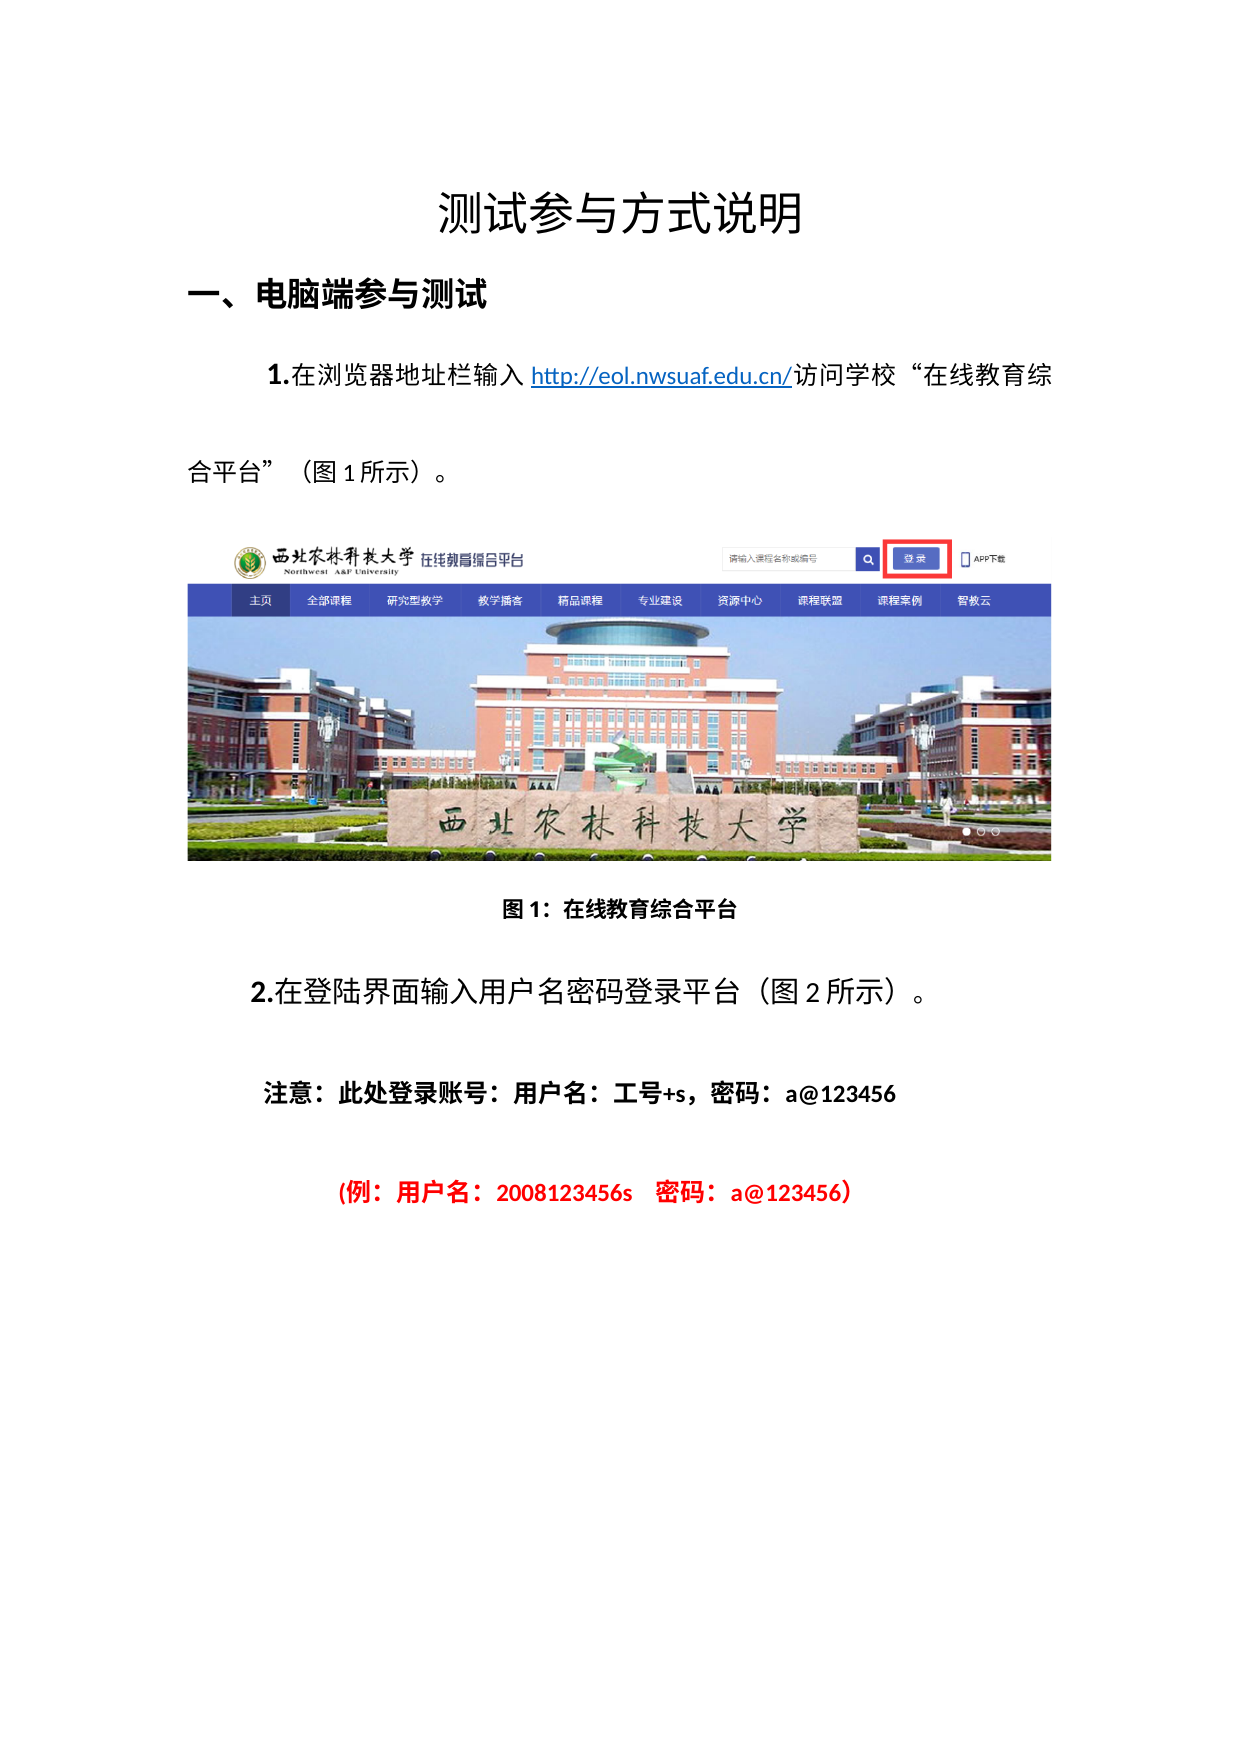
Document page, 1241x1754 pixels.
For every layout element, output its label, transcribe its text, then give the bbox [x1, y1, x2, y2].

text 测试参与方式说明 [187, 162, 1053, 259]
text 2.在登陆界面输入用户名密码登录平台（图2所示）。 [187, 957, 1053, 1022]
text 1.在浏览器地址栏输入http://eol.nwsuaf.edu.cn/访问学校“在线教育综合平台”（图1所示）。 [187, 341, 1053, 503]
text (例：用户名：2008123456s 密码：a@123456） [187, 1158, 1053, 1223]
picture [187, 537, 1052, 861]
text 图1：在线教育综合平台 [187, 892, 1053, 925]
text 一、电脑端参与测试 [187, 259, 1053, 324]
text 注意：此处登录账号：用户名：工号+s，密码：a@123456 [187, 1059, 1053, 1124]
